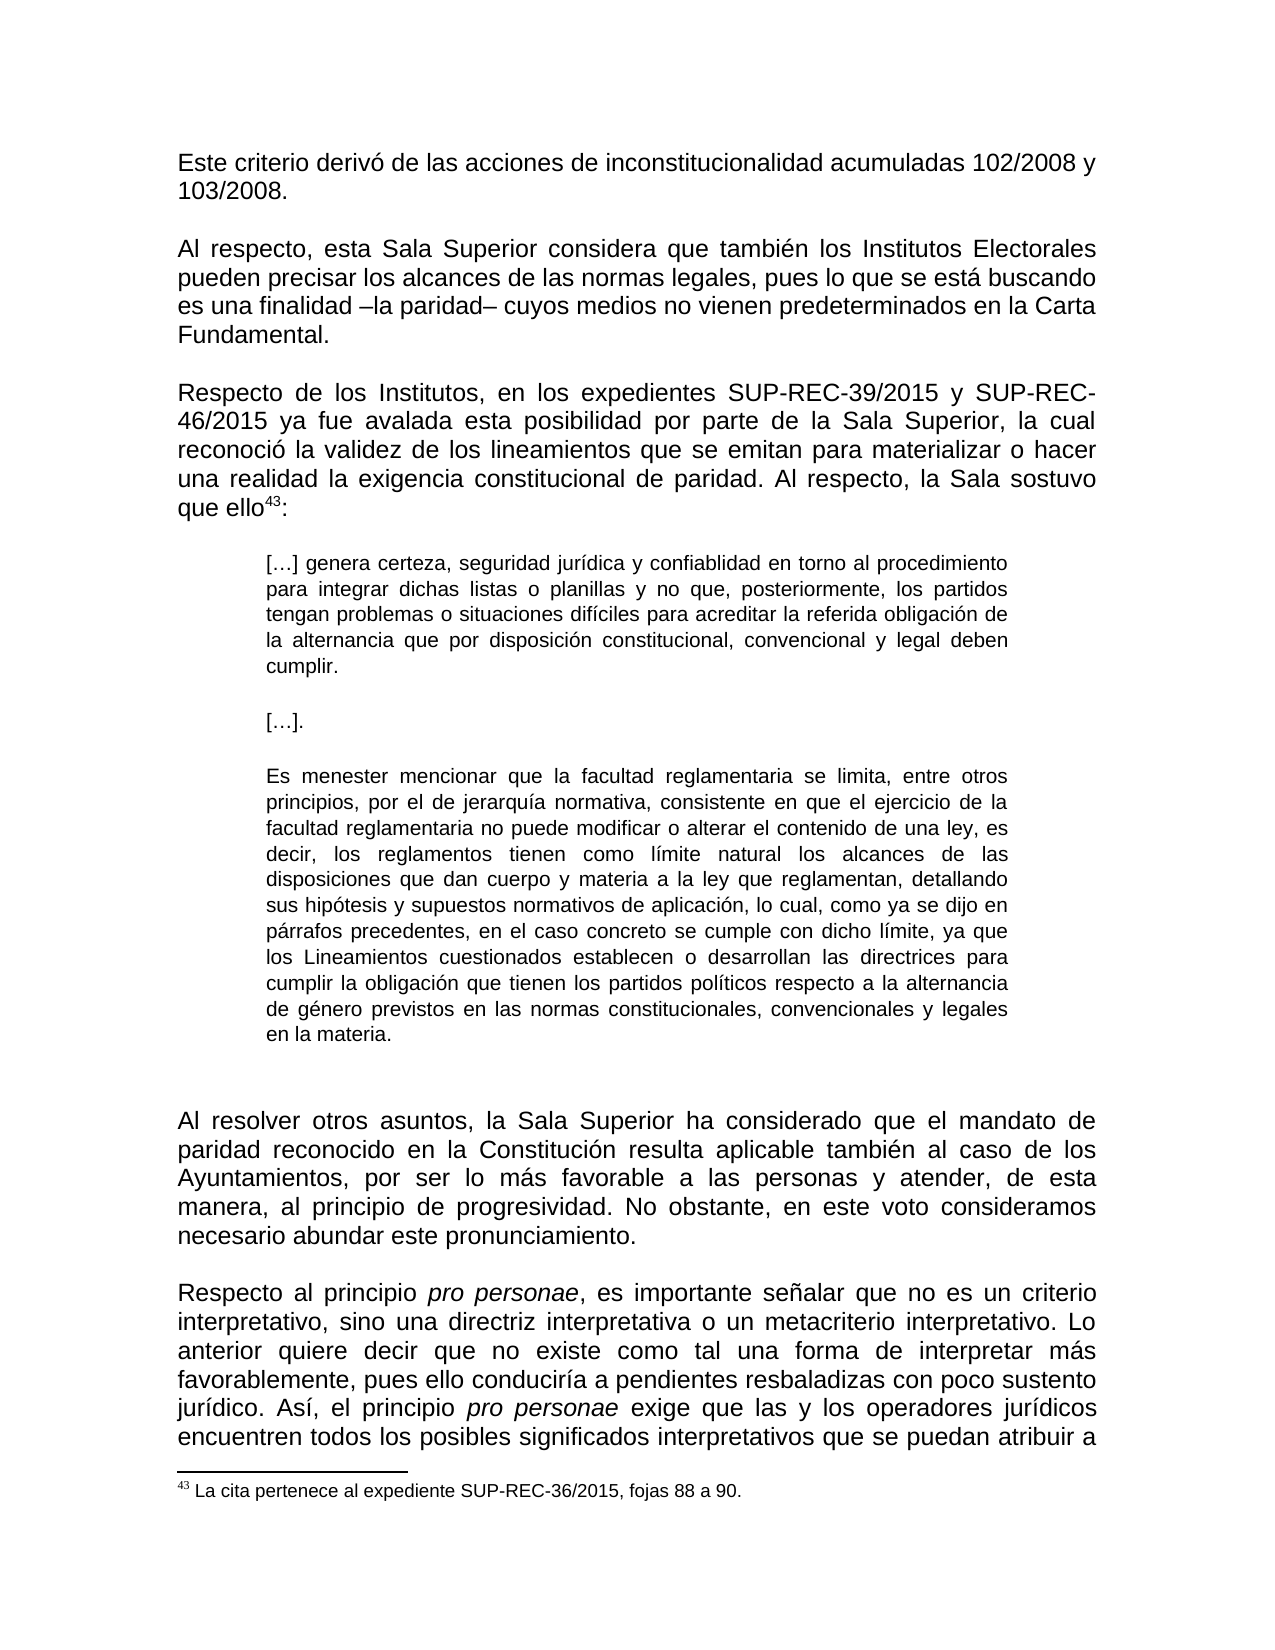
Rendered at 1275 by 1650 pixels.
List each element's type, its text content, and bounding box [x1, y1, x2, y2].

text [177, 1278, 1098, 1451]
text Es menester mencionar que la facultad reglamentaria se limita, entre otros principios, por el de jerarquía normativa, consistente en que el ejercicio de la facultad reglamentaria no puede modificar o alterar el contenido de una ley, es decir, los reglamentos tienen como límite natural los alcances de las disposiciones que dan cuerpo y materia a la ley que reglamentan, detallando sus hipótesis y supuestos normativos de aplicación, lo cual, como ya se dijo en párrafos precedentes, en el caso concreto se cumple con dicho límite, ya que los Lineamientos cuestionados establecen o desarrollan las directrices para cumplir la obligación que tienen los partidos políticos respecto a la alternancia de género previstos en las normas constitucionales, convencionales y legales en la materia. [266, 764, 1009, 1046]
text Al respecto, esta Sala Superior considera que también los Institutos Electorales pueden precisar los alcances de las normas legales, pues lo que se está buscando es una finalidad –la paridad– cuyos medios no vienen predeterminados en la Carta Fundamental. [177, 234, 1098, 349]
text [177, 148, 1098, 205]
text […] genera certeza, seguridad jurídica y confiablidad en torno al procedimiento para integrar dichas listas o planillas y no que, posteriormente, los partidos tengan problemas o situaciones difíciles para acreditar la referida obligación de la alternancia que por disposición constitucional, convencional y legal deben cumplir. [266, 551, 1009, 678]
text […]. [266, 709, 1009, 733]
text Respecto de los Institutos, en los expedientes SUP-REC-39/2015 y SUP-REC-46/2015 ya fue avalada esta posibilidad por parte de la Sala Superior, la cual reconoció la validez de los lineamientos que se emitan para materializar o hacer una realidad la exigencia constitucional de paridad. Al respecto, la Sala sostuvo que ello: [177, 378, 1098, 521]
text Al resolver otros asuntos, la Sala Superior ha considerado que el mandato de paridad reconocido en la Constitución resulta aplicable también al caso de los Ayuntamientos, por ser lo más favorable a las personas y atender, de esta manera, al principio de progresividad. No obstante, en este voto consideramos necesario abundar este pronunciamiento. [177, 1106, 1098, 1250]
